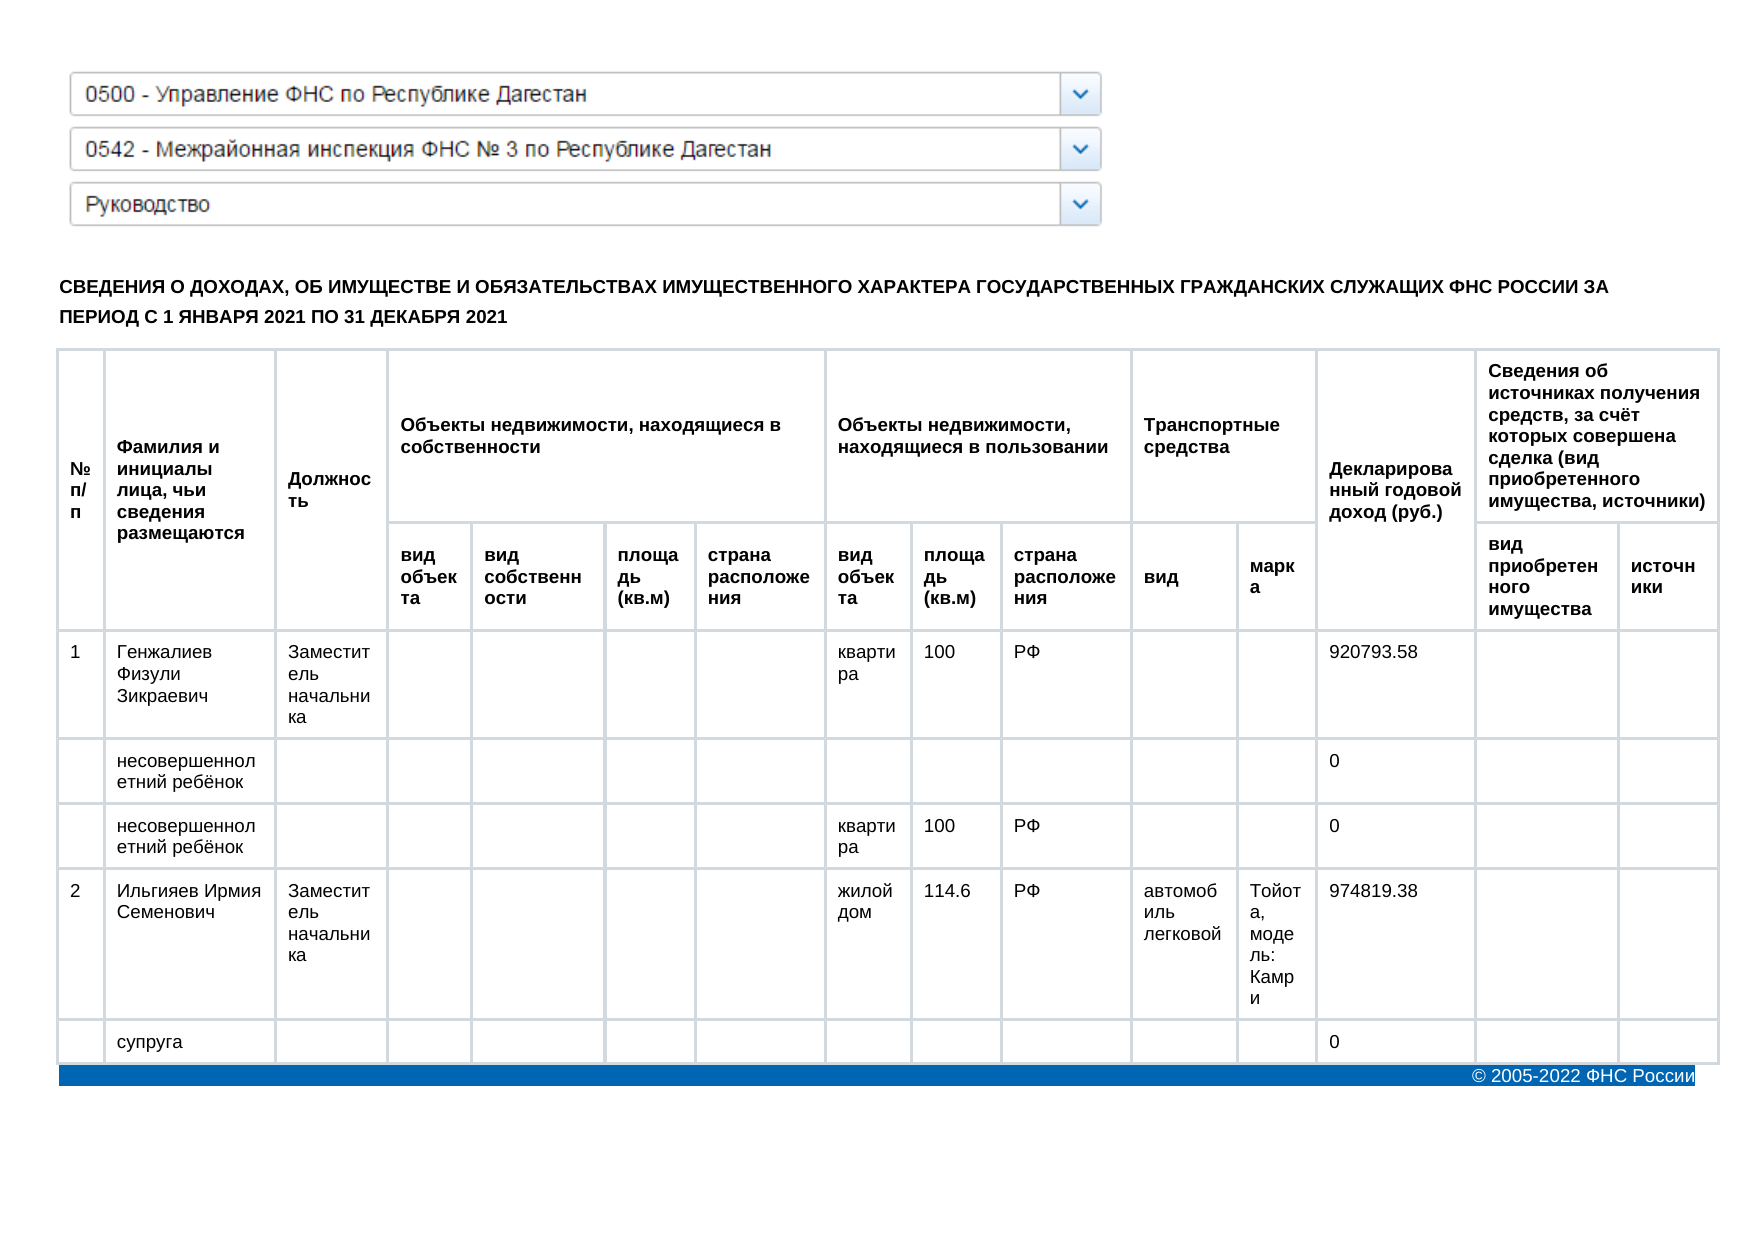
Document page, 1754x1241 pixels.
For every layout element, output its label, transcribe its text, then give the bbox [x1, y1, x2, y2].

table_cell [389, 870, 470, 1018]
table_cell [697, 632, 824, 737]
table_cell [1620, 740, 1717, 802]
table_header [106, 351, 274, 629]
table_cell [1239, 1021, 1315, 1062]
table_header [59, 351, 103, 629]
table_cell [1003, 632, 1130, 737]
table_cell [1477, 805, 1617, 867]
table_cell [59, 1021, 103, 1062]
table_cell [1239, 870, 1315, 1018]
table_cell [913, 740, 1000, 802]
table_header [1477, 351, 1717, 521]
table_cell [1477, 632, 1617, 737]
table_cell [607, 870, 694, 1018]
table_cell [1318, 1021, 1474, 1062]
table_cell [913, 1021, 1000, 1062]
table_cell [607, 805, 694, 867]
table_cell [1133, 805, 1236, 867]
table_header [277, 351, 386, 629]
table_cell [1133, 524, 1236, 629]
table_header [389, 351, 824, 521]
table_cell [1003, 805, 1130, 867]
text © 2005-2022 ФНС России [59, 1065, 1695, 1086]
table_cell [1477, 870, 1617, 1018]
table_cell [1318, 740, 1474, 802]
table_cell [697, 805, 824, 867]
picture [59, 59, 1113, 242]
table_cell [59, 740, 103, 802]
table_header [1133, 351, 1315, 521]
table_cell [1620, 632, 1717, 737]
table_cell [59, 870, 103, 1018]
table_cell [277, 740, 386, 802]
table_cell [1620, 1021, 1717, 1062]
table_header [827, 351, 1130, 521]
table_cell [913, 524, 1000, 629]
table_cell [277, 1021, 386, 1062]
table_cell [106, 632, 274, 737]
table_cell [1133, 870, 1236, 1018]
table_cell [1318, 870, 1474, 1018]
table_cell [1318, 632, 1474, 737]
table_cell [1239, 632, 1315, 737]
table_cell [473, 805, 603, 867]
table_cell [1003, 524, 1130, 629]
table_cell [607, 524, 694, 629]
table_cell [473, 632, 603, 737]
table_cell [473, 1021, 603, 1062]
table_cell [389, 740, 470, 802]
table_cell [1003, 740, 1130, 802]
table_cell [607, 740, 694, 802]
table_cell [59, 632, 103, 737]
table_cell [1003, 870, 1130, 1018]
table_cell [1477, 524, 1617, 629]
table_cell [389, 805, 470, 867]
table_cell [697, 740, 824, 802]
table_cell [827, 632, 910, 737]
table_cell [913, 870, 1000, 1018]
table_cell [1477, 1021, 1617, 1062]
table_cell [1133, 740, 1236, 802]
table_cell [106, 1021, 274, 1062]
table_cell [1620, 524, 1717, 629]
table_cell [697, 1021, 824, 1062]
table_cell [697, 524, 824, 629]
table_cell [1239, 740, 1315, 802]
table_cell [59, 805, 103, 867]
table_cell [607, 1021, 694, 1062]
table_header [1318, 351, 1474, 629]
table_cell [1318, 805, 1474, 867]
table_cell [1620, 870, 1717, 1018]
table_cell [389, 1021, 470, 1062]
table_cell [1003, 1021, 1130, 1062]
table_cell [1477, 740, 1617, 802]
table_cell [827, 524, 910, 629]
text СВЕДЕНИЯ О ДОХОДАХ, ОБ ИМУЩЕСТВЕ И ОБЯЗАТЕЛЬСТВАХ ИМУЩЕСТВЕННОГО ХАРАКТЕРА ГОСУДАРСТВЕННЫХ ГРАЖДАНСКИХ СЛУЖАЩИХ ФНС РОССИИ ЗА ПЕРИОД С 1 ЯНВАРЯ 2021 ПО 31 ДЕКАБРЯ 2021 [59, 267, 1695, 327]
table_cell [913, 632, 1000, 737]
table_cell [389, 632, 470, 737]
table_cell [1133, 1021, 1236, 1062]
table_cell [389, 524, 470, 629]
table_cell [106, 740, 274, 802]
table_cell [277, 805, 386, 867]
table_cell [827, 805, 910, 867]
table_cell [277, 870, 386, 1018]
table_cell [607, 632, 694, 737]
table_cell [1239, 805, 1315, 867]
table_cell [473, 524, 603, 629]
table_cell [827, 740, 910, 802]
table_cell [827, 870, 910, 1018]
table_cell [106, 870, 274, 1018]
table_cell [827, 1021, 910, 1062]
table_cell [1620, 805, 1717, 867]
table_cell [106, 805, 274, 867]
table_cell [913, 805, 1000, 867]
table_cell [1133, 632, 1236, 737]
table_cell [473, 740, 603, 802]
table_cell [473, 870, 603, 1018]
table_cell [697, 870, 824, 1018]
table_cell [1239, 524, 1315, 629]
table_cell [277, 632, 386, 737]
